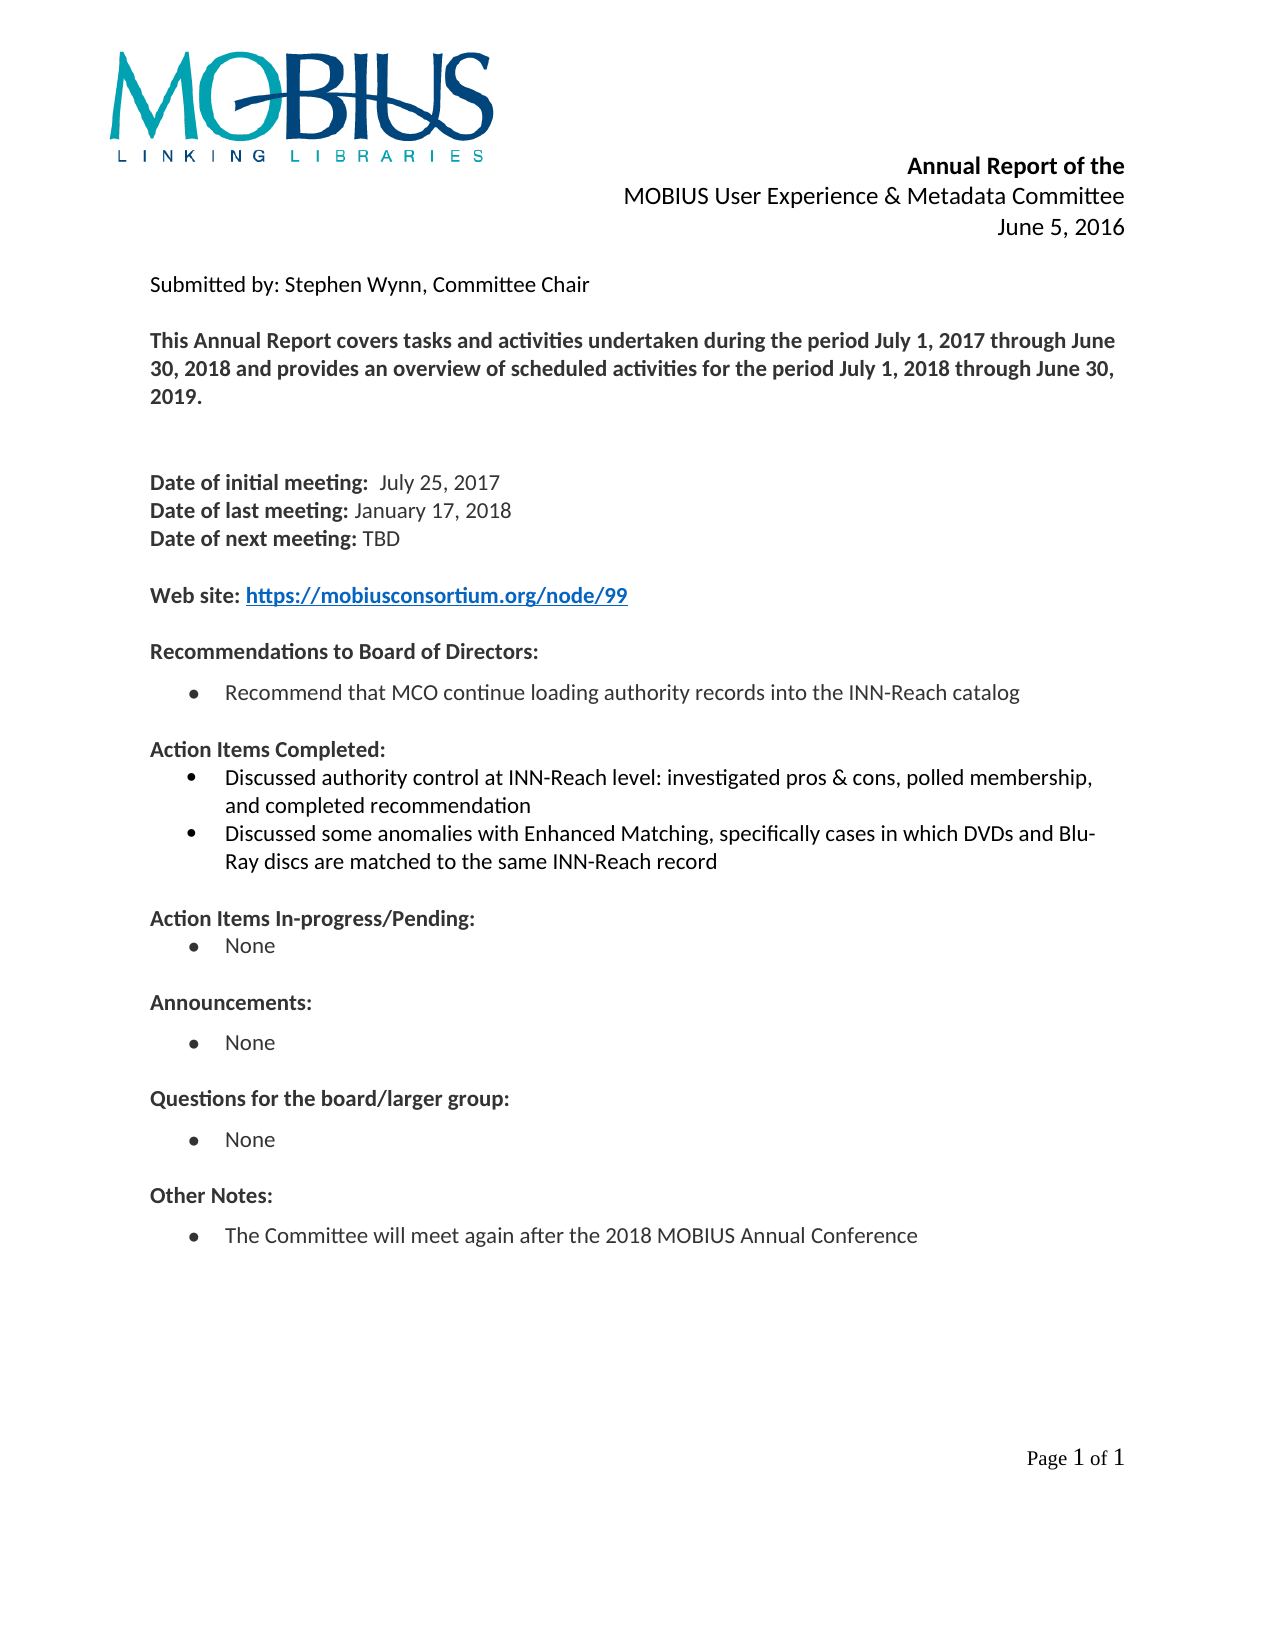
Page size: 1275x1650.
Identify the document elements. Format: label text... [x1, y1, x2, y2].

list Discussed some anomalies with Enhanced Matching, specifically cases in which DVDs and Blu-Ray discs are matched to the same INN-Reach record [187, 819, 1125, 875]
text This Annual Report covers tasks and activities undertaken during the period July 1, 2017 through June 30, 2018 and provides an overview of scheduled activities for the period July 1, 2018 through June 30, 2019. [150, 326, 1125, 410]
text Other Notes: [150, 1181, 1125, 1209]
list The Committee will meet again after the 2018 MOBIUS Annual Conference [187, 1221, 1125, 1249]
text Action Items Completed: [150, 735, 1125, 763]
text Date of last meeting: January 17, 2018 [150, 496, 1125, 524]
text Web site: https://mobiusconsortium.org/node/99 [150, 581, 1125, 609]
text Announcements: [150, 988, 1125, 1016]
list None [187, 1125, 1125, 1153]
list None [187, 932, 1125, 960]
list Discussed authority control at INN-Reach level: investigated pros & cons, polled membership, and completed recommendation [187, 763, 1125, 819]
list None [187, 1028, 1125, 1056]
text Questions for the board/larger group: [150, 1084, 1125, 1112]
list Recommend that MCO continue loading authority records into the INN-Reach catalog [187, 678, 1125, 706]
text Recommendations to Board of Directors: [150, 637, 1125, 666]
text Action Items In-progress/Pending: [150, 904, 1125, 932]
picture [98, 42, 503, 174]
text Date of next meeting: TBD [150, 524, 1125, 552]
text Submitted by: Stephen Wynn, Committee Chair [150, 270, 1125, 298]
text Date of initial meeting: July 25, 2017 [150, 468, 1125, 496]
